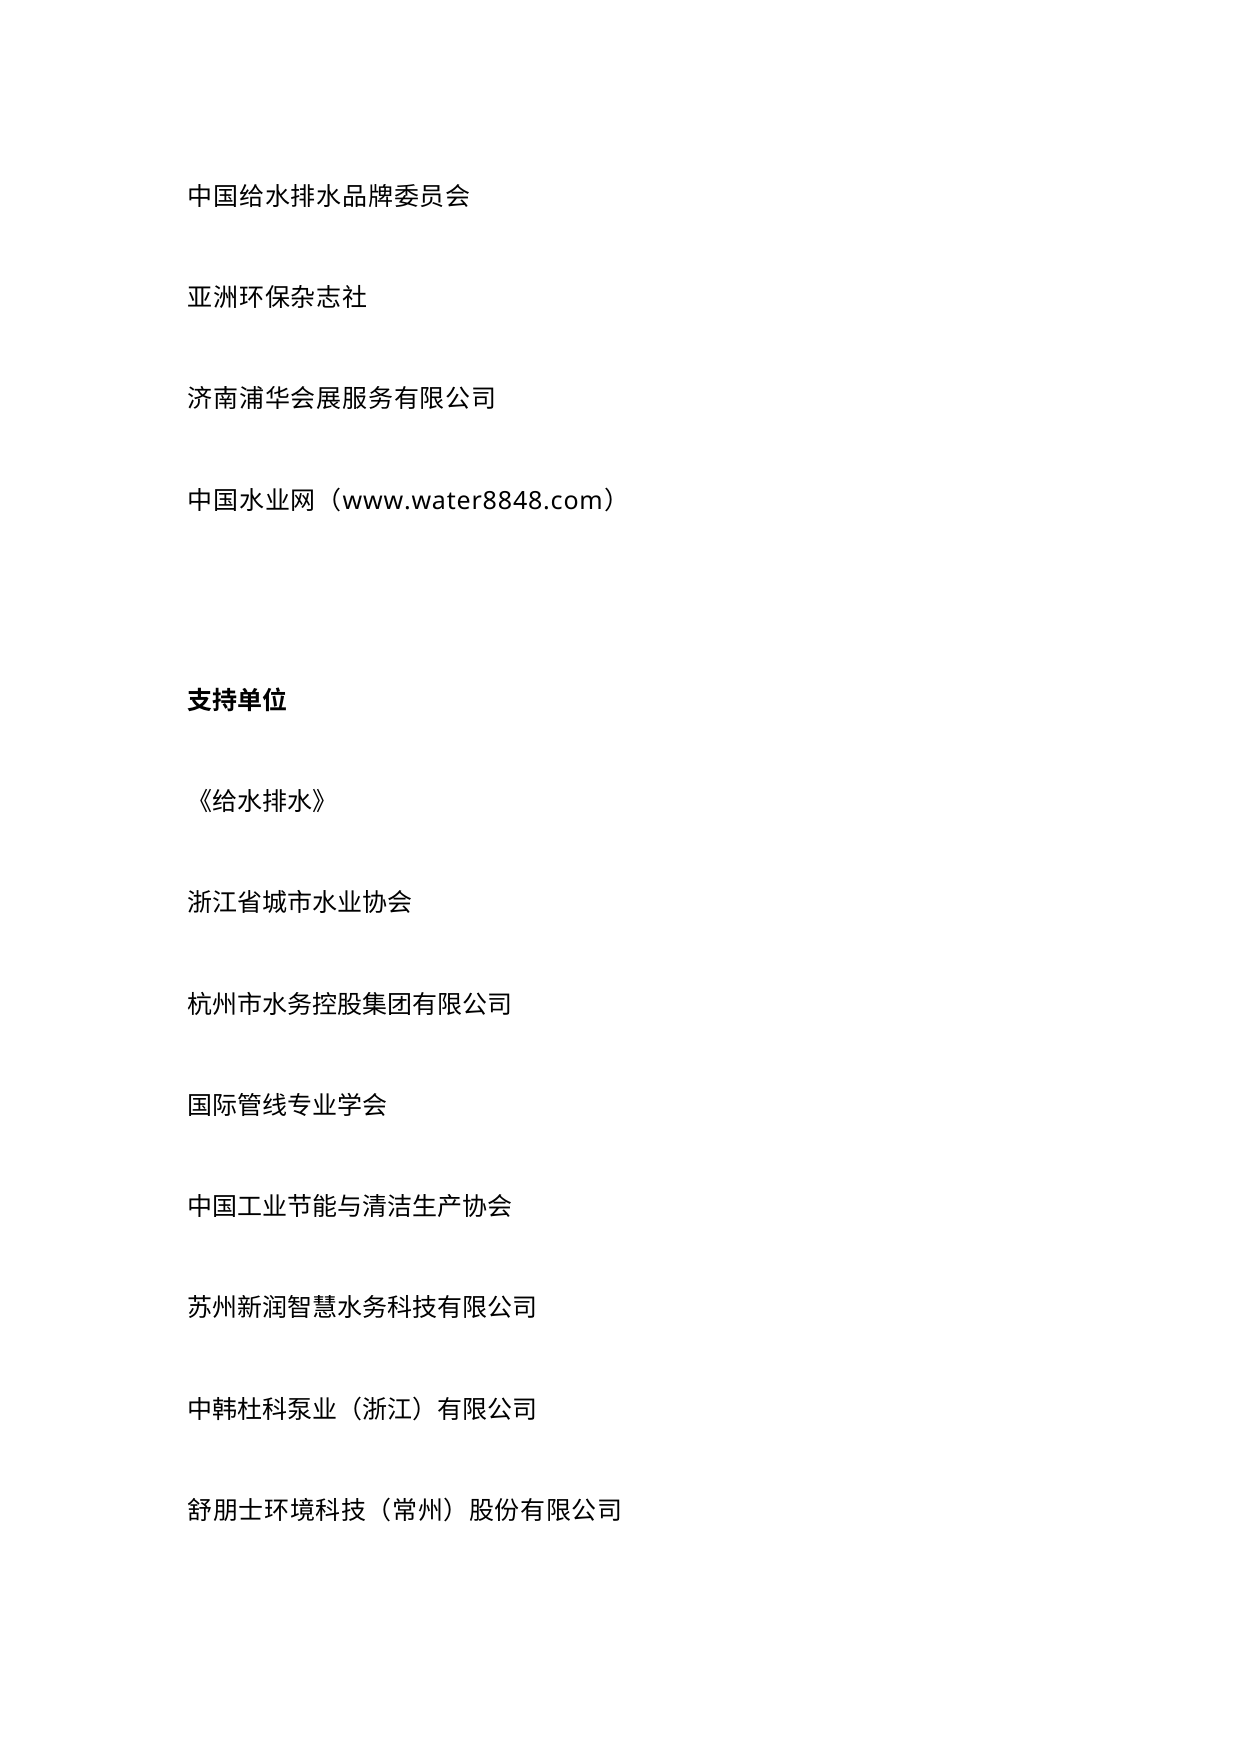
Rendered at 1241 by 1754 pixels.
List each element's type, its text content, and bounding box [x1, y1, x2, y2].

text 中韩杜科泵业（浙江）有限公司 [187, 1375, 1053, 1440]
text 苏州新润智慧水务科技有限公司 [187, 1273, 1053, 1338]
text 济南浦华会展服务有限公司 [187, 364, 1053, 429]
text 亚洲环保杂志社 [187, 263, 1053, 328]
text 舒朋士环境科技（常州）股份有限公司 [187, 1476, 1053, 1541]
text 杭州市水务控股集团有限公司 [187, 970, 1053, 1035]
text 《给水排水》 [187, 767, 1053, 832]
text 中国水业网（www.water8848.com） [187, 466, 1053, 531]
text 中国工业节能与清洁生产协会 [187, 1172, 1053, 1237]
text 支持单位 [187, 666, 1053, 731]
text 国际管线专业学会 [187, 1071, 1053, 1136]
text 浙江省城市水业协会 [187, 868, 1053, 933]
text 中国给水排水品牌委员会 [187, 162, 1053, 227]
